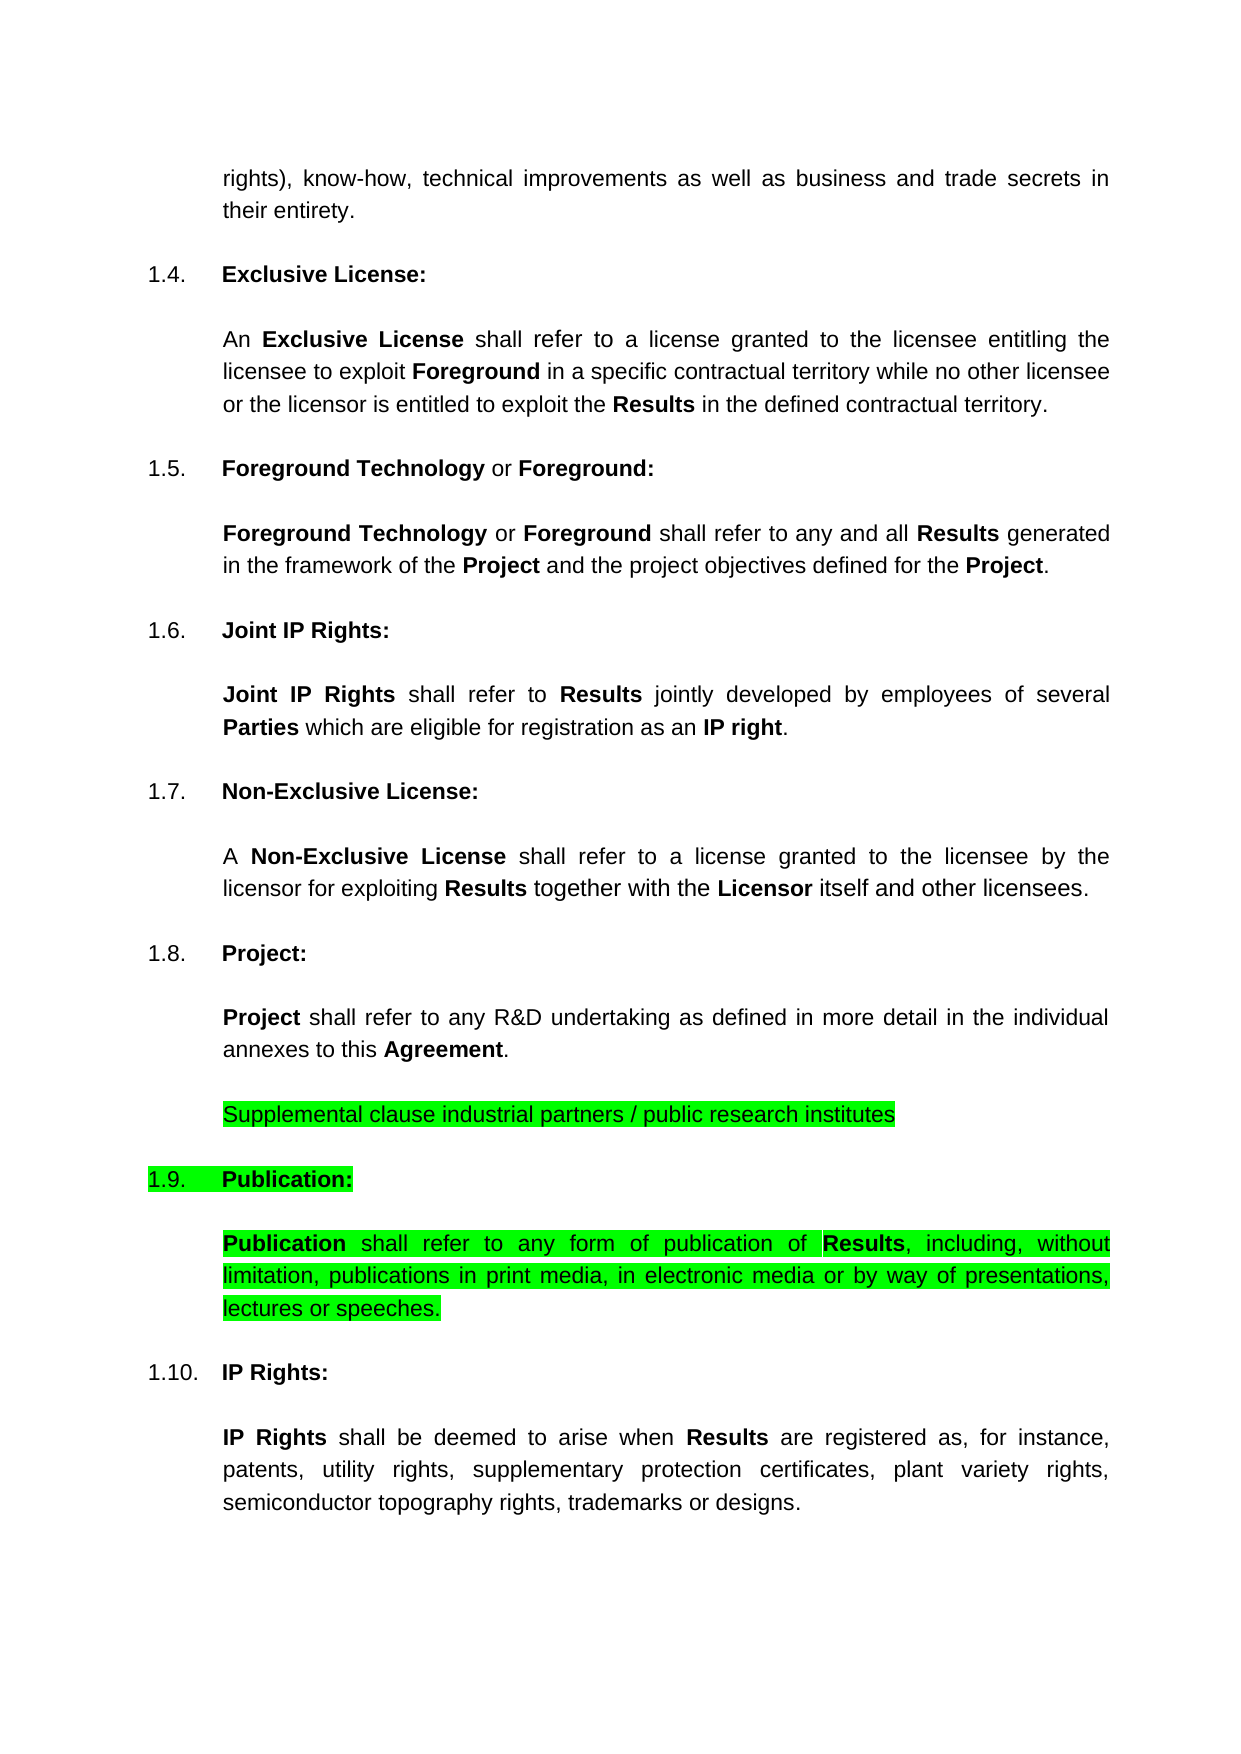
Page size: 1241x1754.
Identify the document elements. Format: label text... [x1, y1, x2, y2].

subtitle Publication: [148, 1161, 1110, 1193]
subtitle IP Rights: [148, 1355, 1110, 1387]
text IP Rights shall be deemed to arise when Results are registered as, for instance, patents, utility rights, supplementary protection certificates, plant variety rights, semiconductor topography rights, trademarks or designs. [223, 1419, 1110, 1516]
text Publication shall refer to any form of publication of Results, including, without limitation, publications in print media, in electronic media or by way of presentations, lectures or speeches. [223, 1226, 1110, 1263]
text Publication shall refer to any form of publication of Results, including, without limitation, publications in print media, in electronic media or by way of presentations, lectures or speeches. [223, 1289, 1110, 1323]
subtitle Non-Exclusive License: [148, 774, 1110, 806]
subtitle Exclusive License: [148, 257, 1110, 289]
subtitle Joint IP Rights: [148, 612, 1110, 644]
subtitle Foreground Technology or Foreground: [148, 451, 1110, 483]
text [223, 160, 1110, 225]
text An Exclusive License shall refer to a license granted to the licensee entitling the licensee to exploit Foreground in a specific contractual territory while no other licensee or the licensor is entitled to exploit the Results in the defined contractual territory. [223, 322, 1110, 418]
text Joint IP Rights shall refer to Results jointly developed by employees of several Parties which are eligible for registration as an IP right. [223, 677, 1110, 741]
text A Non-Exclusive License shall refer to a license granted to the licensee by the licensor for exploiting Results together with the Licensor itself and other licensees. [223, 838, 1110, 903]
text Foreground Technology or Foreground shall refer to any and all Results generated in the framework of the Project and the project objectives defined for the Project. [223, 515, 1110, 580]
subtitle Project: [148, 935, 1110, 967]
text Supplemental clause industrial partners / public research institutes [223, 1097, 1110, 1129]
text Project shall refer to any R&D undertaking as defined in more detail in the individual annexes to this Agreement. [223, 1000, 1110, 1064]
